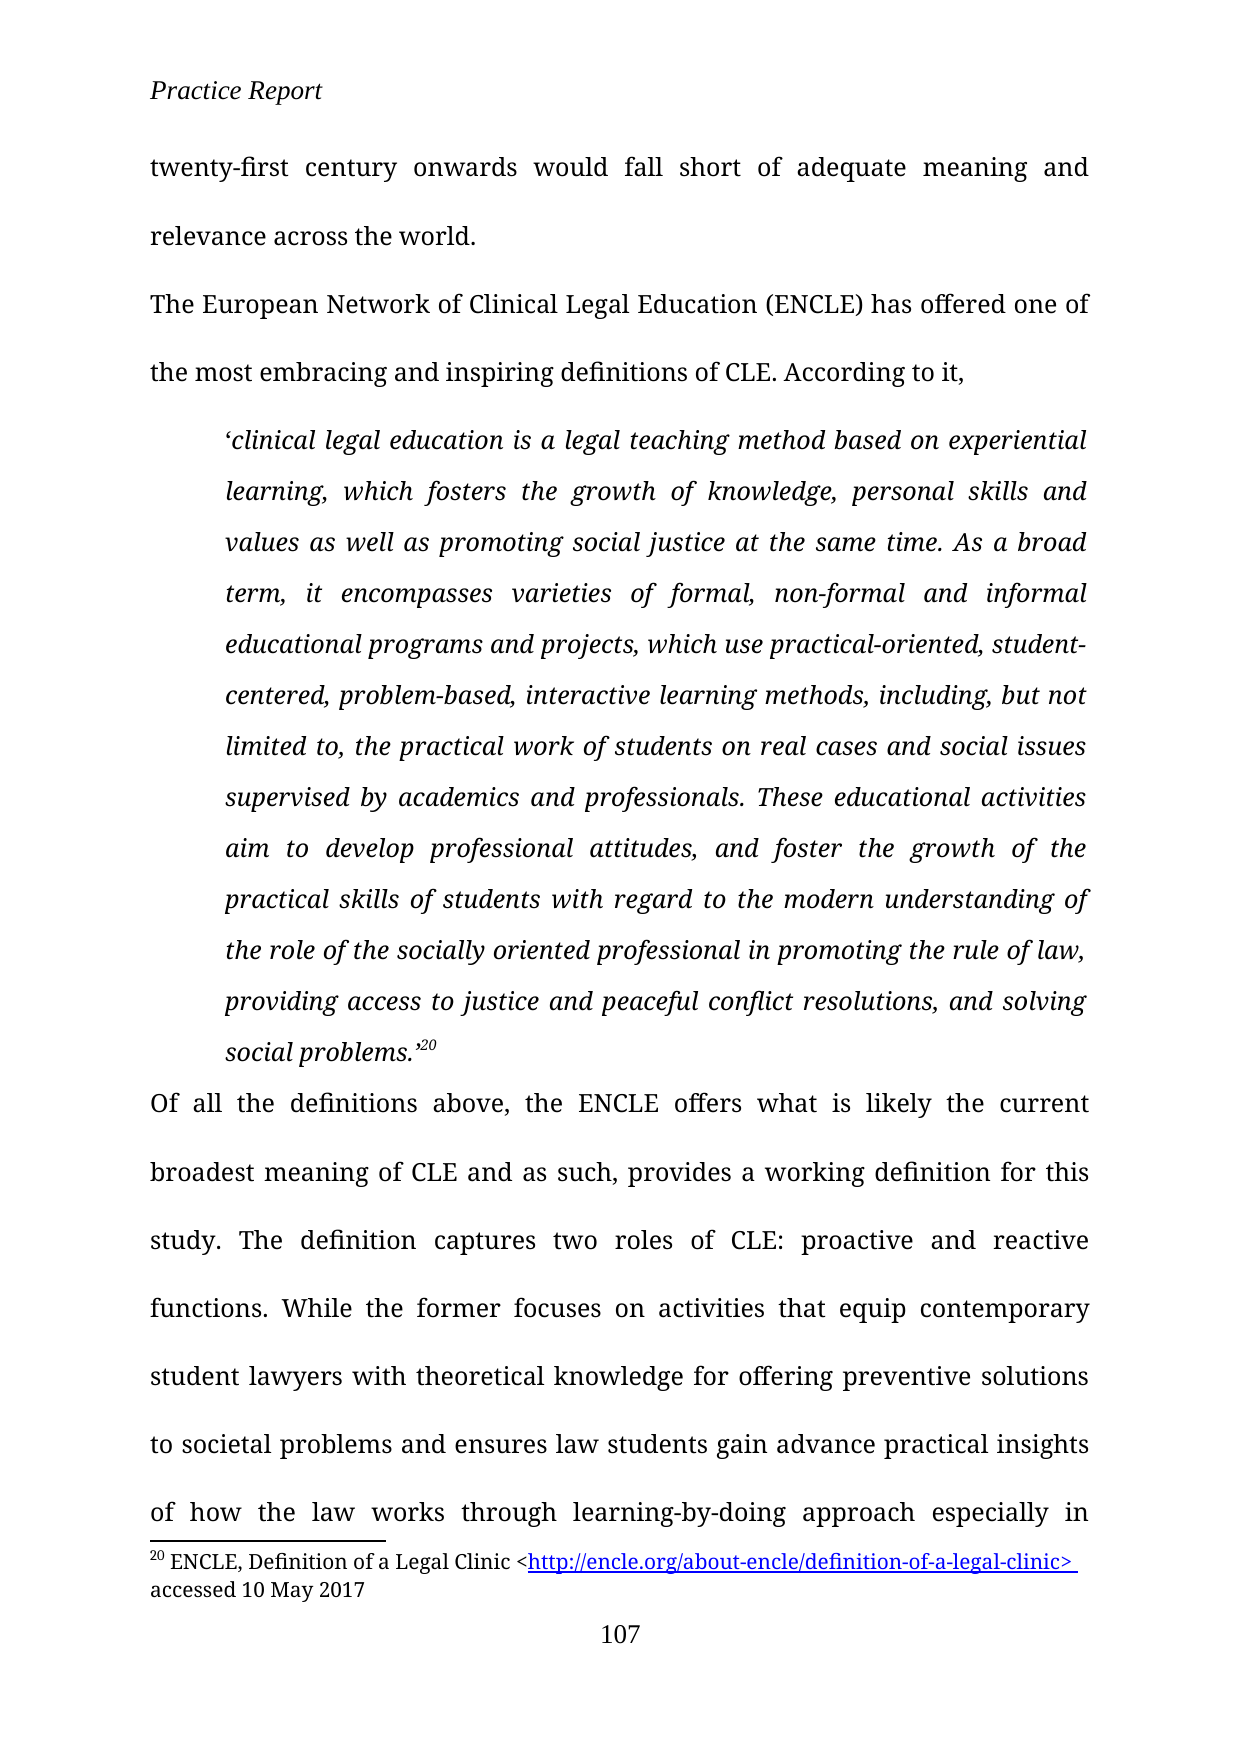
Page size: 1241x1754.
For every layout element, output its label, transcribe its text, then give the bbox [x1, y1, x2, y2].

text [150, 150, 1090, 252]
text The European Network of Clinical Legal Education (ENCLE) has offered one of the most embracing and inspiring definitions of CLE. According to it, [150, 286, 1090, 388]
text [150, 1086, 1090, 1529]
text ‘clinical legal education is a legal teaching method based on experiential learning, which fosters the growth of knowledge, personal skills and values as well as promoting social justice at the same time. As a broad term, it encompasses varieties of formal, non-formal and informal educational programs and projects, which use practical-oriented, student-centered, problem-based, interactive learning methods, including, but not limited to, the practical work of students on real cases and social issues supervised by academics and professionals. These educational activities aim to develop professional attitudes, and foster the growth of the practical skills of students with regard to the modern understanding of the role of the socially oriented professional in promoting the rule of law, providing access to justice and peaceful conflict resolutions, and solving social problems.’ [225, 422, 1090, 1069]
